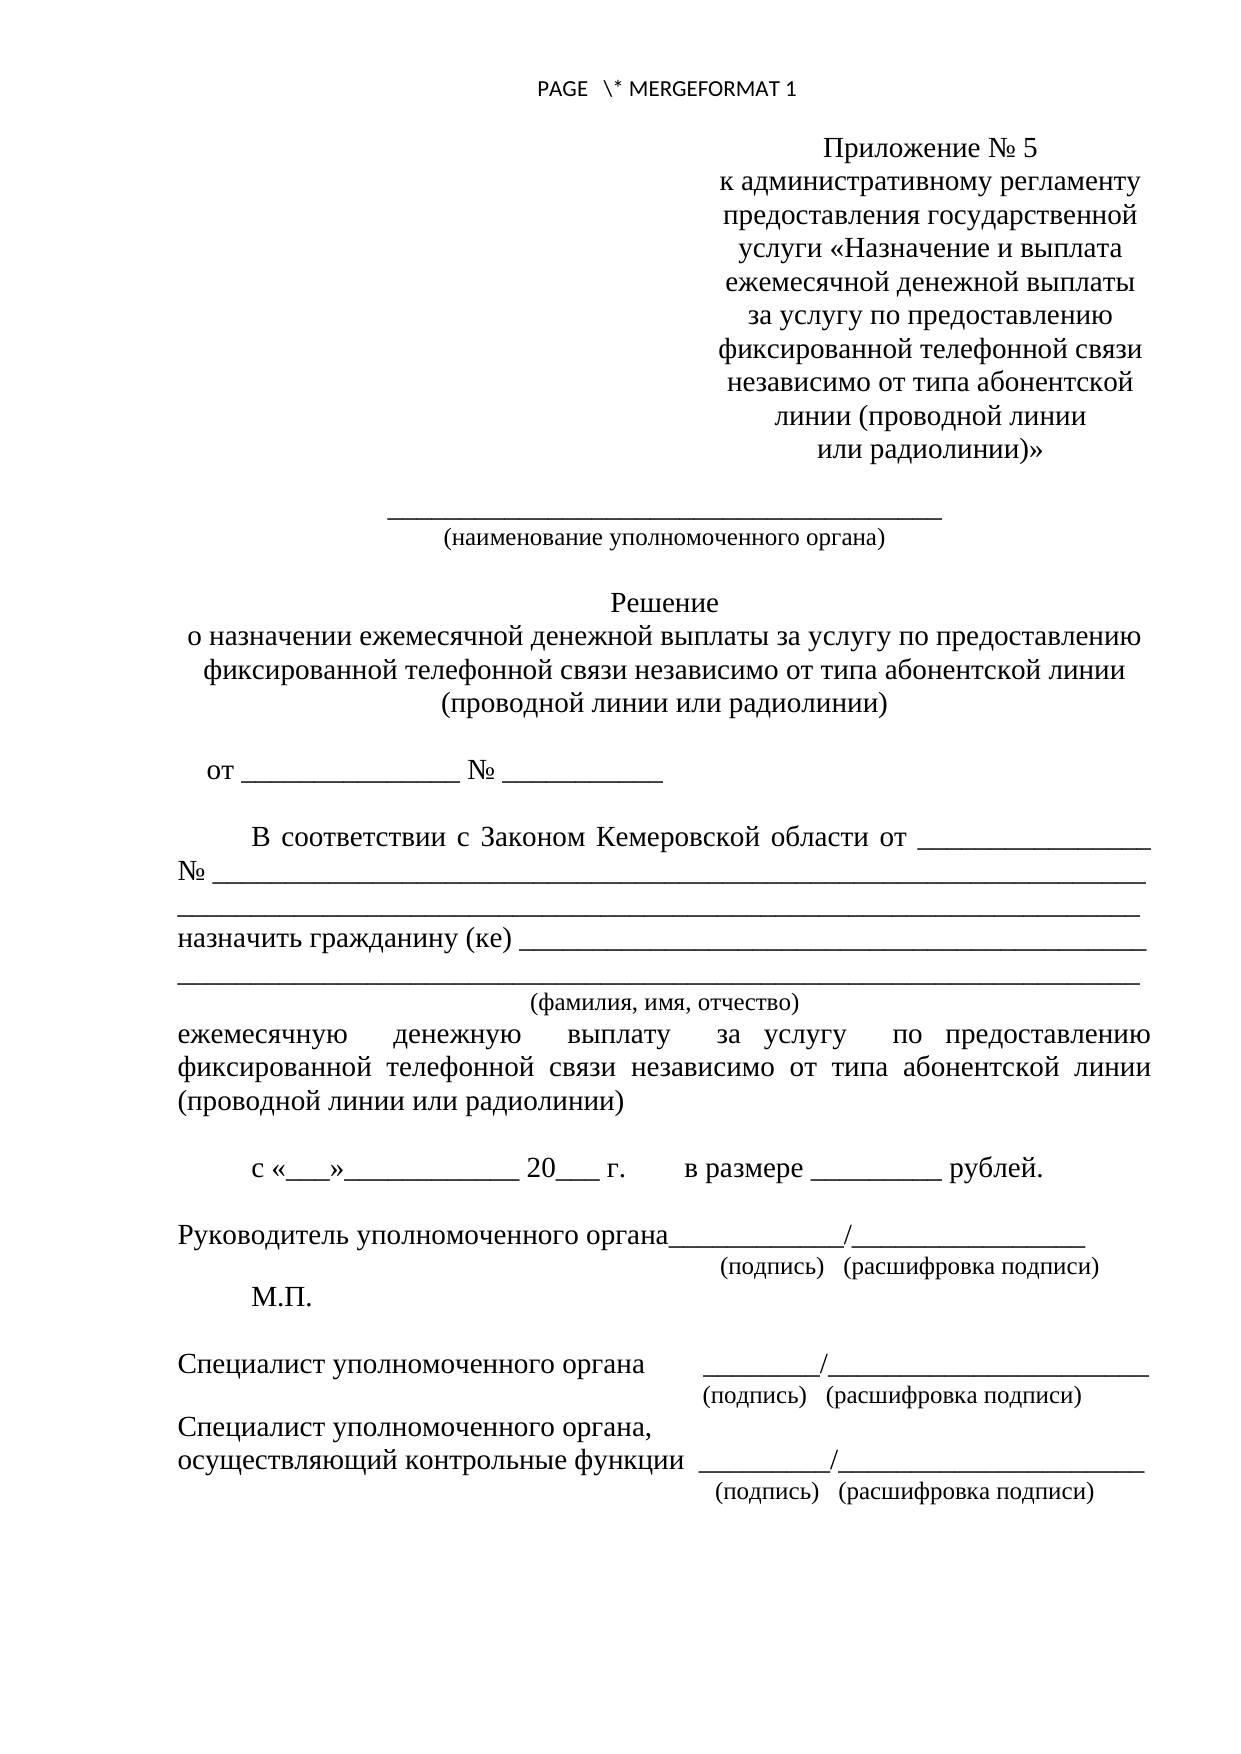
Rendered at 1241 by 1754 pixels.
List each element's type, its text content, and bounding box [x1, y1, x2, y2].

text (подпись) (расшифровка подписи) [177, 1251, 1152, 1279]
text Специалист уполномоченного органа ________/______________________ [177, 1347, 1152, 1380]
text (проводной линии или радиолинии) [177, 685, 1152, 719]
text В соответствии с Законом Кемеровской области от ________________ № ________________________________________________________________ [177, 819, 1152, 887]
text линии (проводной линии [709, 398, 1152, 432]
text __________________________________________________________________ [177, 887, 1152, 920]
text Специалист уполномоченного органа, [177, 1409, 1152, 1442]
text услуги «Назначение и выплата [709, 230, 1152, 264]
text ежемесячную денежную выплату за услугу по предоставлению фиксированной телефонной связи независимо от типа абонентской линии (проводной линии или радиолинии) [177, 1016, 1152, 1117]
text за услугу по предоставлению [709, 297, 1152, 331]
text или радиолинии)» [709, 432, 1152, 465]
text с «___»____________ 20___ г. в размере _________ рублей. [177, 1150, 1152, 1184]
text фиксированной телефонной связи независимо от типа абонентской линии [177, 652, 1152, 685]
text о назначении ежемесячной денежной выплаты за услугу по предоставлению [177, 618, 1152, 652]
text от _______________ № ___________ [177, 752, 1152, 786]
text __________________________________________________________________ [177, 954, 1152, 987]
text ежемесячной денежной выплаты [709, 264, 1152, 297]
text М.П. [177, 1279, 1152, 1313]
text Руководитель уполномоченного органа____________/________________ [177, 1217, 1152, 1251]
text ______________________________________ [177, 489, 1152, 522]
text назначить гражданину (ке) ___________________________________________ [177, 920, 1152, 954]
text фиксированной телефонной связи [709, 331, 1152, 364]
text осуществляющий контрольные функции _________/_____________________ [177, 1442, 1152, 1476]
text (подпись) (расшифровка подписи) [177, 1476, 1152, 1505]
text (подпись) (расшифровка подписи) [177, 1380, 1152, 1409]
text к административному регламенту [709, 163, 1152, 197]
text (фамилия, имя, отчество) [177, 987, 1152, 1016]
text Решение [177, 585, 1152, 618]
text предоставления государственной [709, 197, 1152, 230]
text независимо от типа абонентской [709, 364, 1152, 398]
text Приложение № 5 [709, 130, 1152, 163]
text (наименование уполномоченного органа) [177, 522, 1152, 551]
